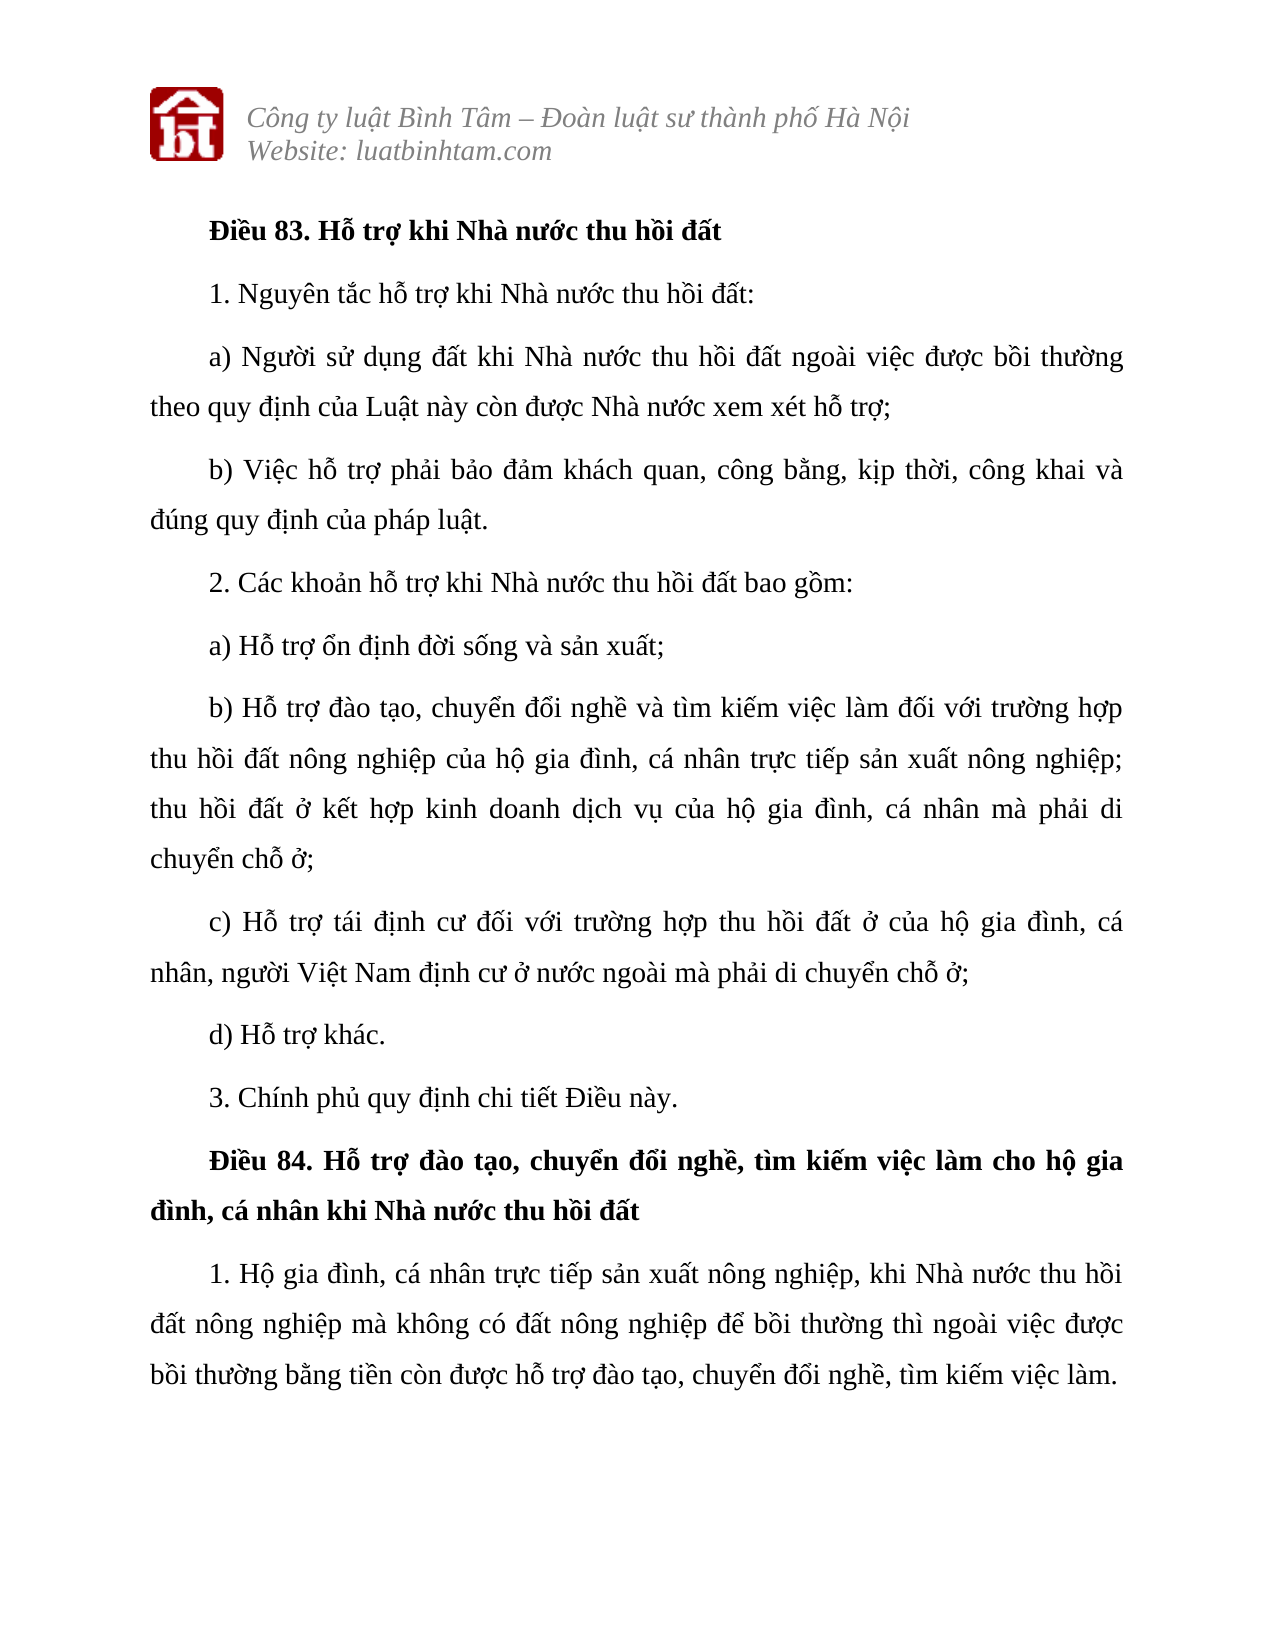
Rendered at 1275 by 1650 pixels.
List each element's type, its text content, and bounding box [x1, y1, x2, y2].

text c) Hỗ trợ tái định cư đối với trường hợp thu hồi đất ở của hộ gia đình, cá nhân, người Việt Nam định cư ở nước ngoài mà phải di chuyển chỗ ở; [150, 904, 1125, 988]
text 3. Chính phủ quy định chi tiết Điều này. [150, 1080, 1125, 1114]
text a) Người sử dụng đất khi Nhà nước thu hồi đất ngoài việc được bồi thường theo quy định của Luật này còn được Nhà nước xem xét hỗ trợ; [150, 339, 1125, 423]
text b) Hỗ trợ đào tạo, chuyển đổi nghề và tìm kiếm việc làm đối với trường hợp thu hồi đất nông nghiệp của hộ gia đình, cá nhân trực tiếp sản xuất nông nghiệp; thu hồi đất ở kết hợp kinh doanh dịch vụ của hộ gia đình, cá nhân mà phải di chuyển chỗ ở; [150, 691, 1125, 875]
text a) Hỗ trợ ổn định đời sống và sản xuất; [150, 628, 1125, 661]
text Điều 84. Hỗ trợ đào tạo, chuyển đổi nghề, tìm kiếm việc làm cho hộ gia đình, cá nhân khi Nhà nước thu hồi đất [150, 1143, 1125, 1227]
text d) Hỗ trợ khác. [150, 1017, 1125, 1051]
text 2. Các khoản hỗ trợ khi Nhà nước thu hồi đất bao gồm: [150, 565, 1125, 598]
text 1. Hộ gia đình, cá nhân trực tiếp sản xuất nông nghiệp, khi Nhà nước thu hồi đất nông nghiệp mà không có đất nông nghiệp để bồi thường thì ngoài việc được bồi thường bằng tiền còn được hỗ trợ đào tạo, chuyển đổi nghề, tìm kiếm việc làm. [150, 1256, 1125, 1390]
text 1. Nguyên tắc hỗ trợ khi Nhà nước thu hồi đất: [150, 276, 1125, 309]
picture [150, 87, 224, 161]
text Điều 83. Hỗ trợ khi Nhà nước thu hồi đất [150, 213, 1125, 247]
text b) Việc hỗ trợ phải bảo đảm khách quan, công bằng, kịp thời, công khai và đúng quy định của pháp luật. [150, 452, 1125, 536]
